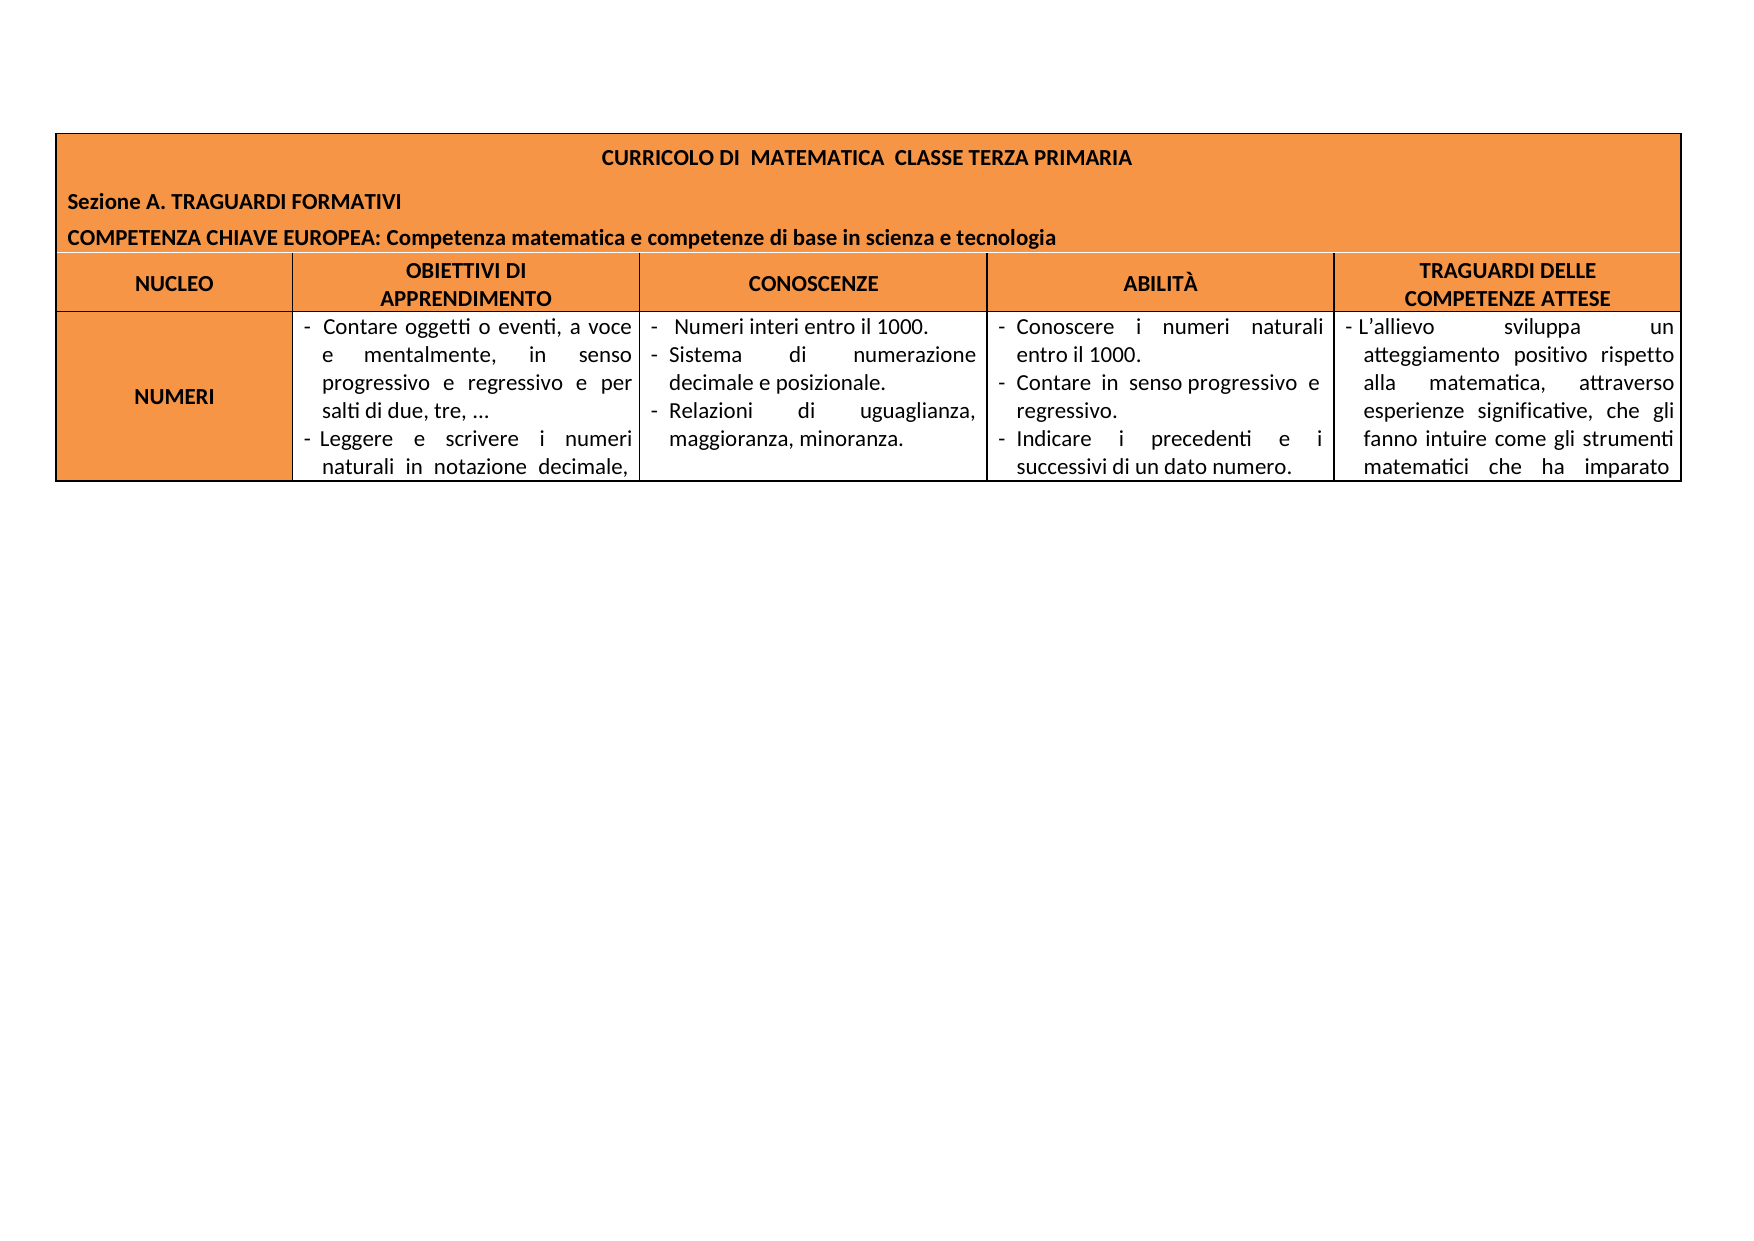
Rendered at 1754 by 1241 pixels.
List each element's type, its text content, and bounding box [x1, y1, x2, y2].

table_cell NUMERI [57, 312, 292, 480]
table_cell OBIETTIVI DI APPRENDIMENTO [293, 256, 639, 311]
table_cell CONOSCENZE [640, 256, 986, 311]
table_cell - L’allievo sviluppa un atteggiamento positivo rispetto alla matematica, attraverso esperienze significative, che gli fanno intuire come gli strumenti matematici che ha imparato [1335, 312, 1680, 480]
table_header CURRICOLO DI MATEMATICA CLASSE TERZA PRIMARIA [57, 134, 1680, 183]
table_cell - Numeri interi entro il 1000. - Sistema di numerazione decimale e posizionale. - Relazioni di uguaglianza, maggioranza, minoranza. [640, 312, 986, 480]
table_cell ABILITÀ [988, 256, 1333, 311]
table_cell NUCLEO [57, 256, 292, 311]
table_cell COMPETENZA CHIAVE EUROPEA: Competenza matematica e competenze di base in scienza e tecnologia [57, 222, 1680, 252]
table_cell Sezione A. TRAGUARDI FORMATIVI [57, 187, 1680, 218]
table_cell TRAGUARDI DELLE COMPETENZE ATTESE [1335, 256, 1680, 311]
table_cell - Contare oggetti o eventi, a voce e mentalmente, in senso progressivo e regressivo e per salti di due, tre, ... - Leggere e scrivere i numeri naturali in notazione decimale, [293, 312, 639, 480]
table_cell - Conoscere i numeri naturali entro il 1000. - Contare in senso progressivo e regressivo. - Indicare i precedenti e i successivi di un dato numero. [988, 312, 1333, 480]
